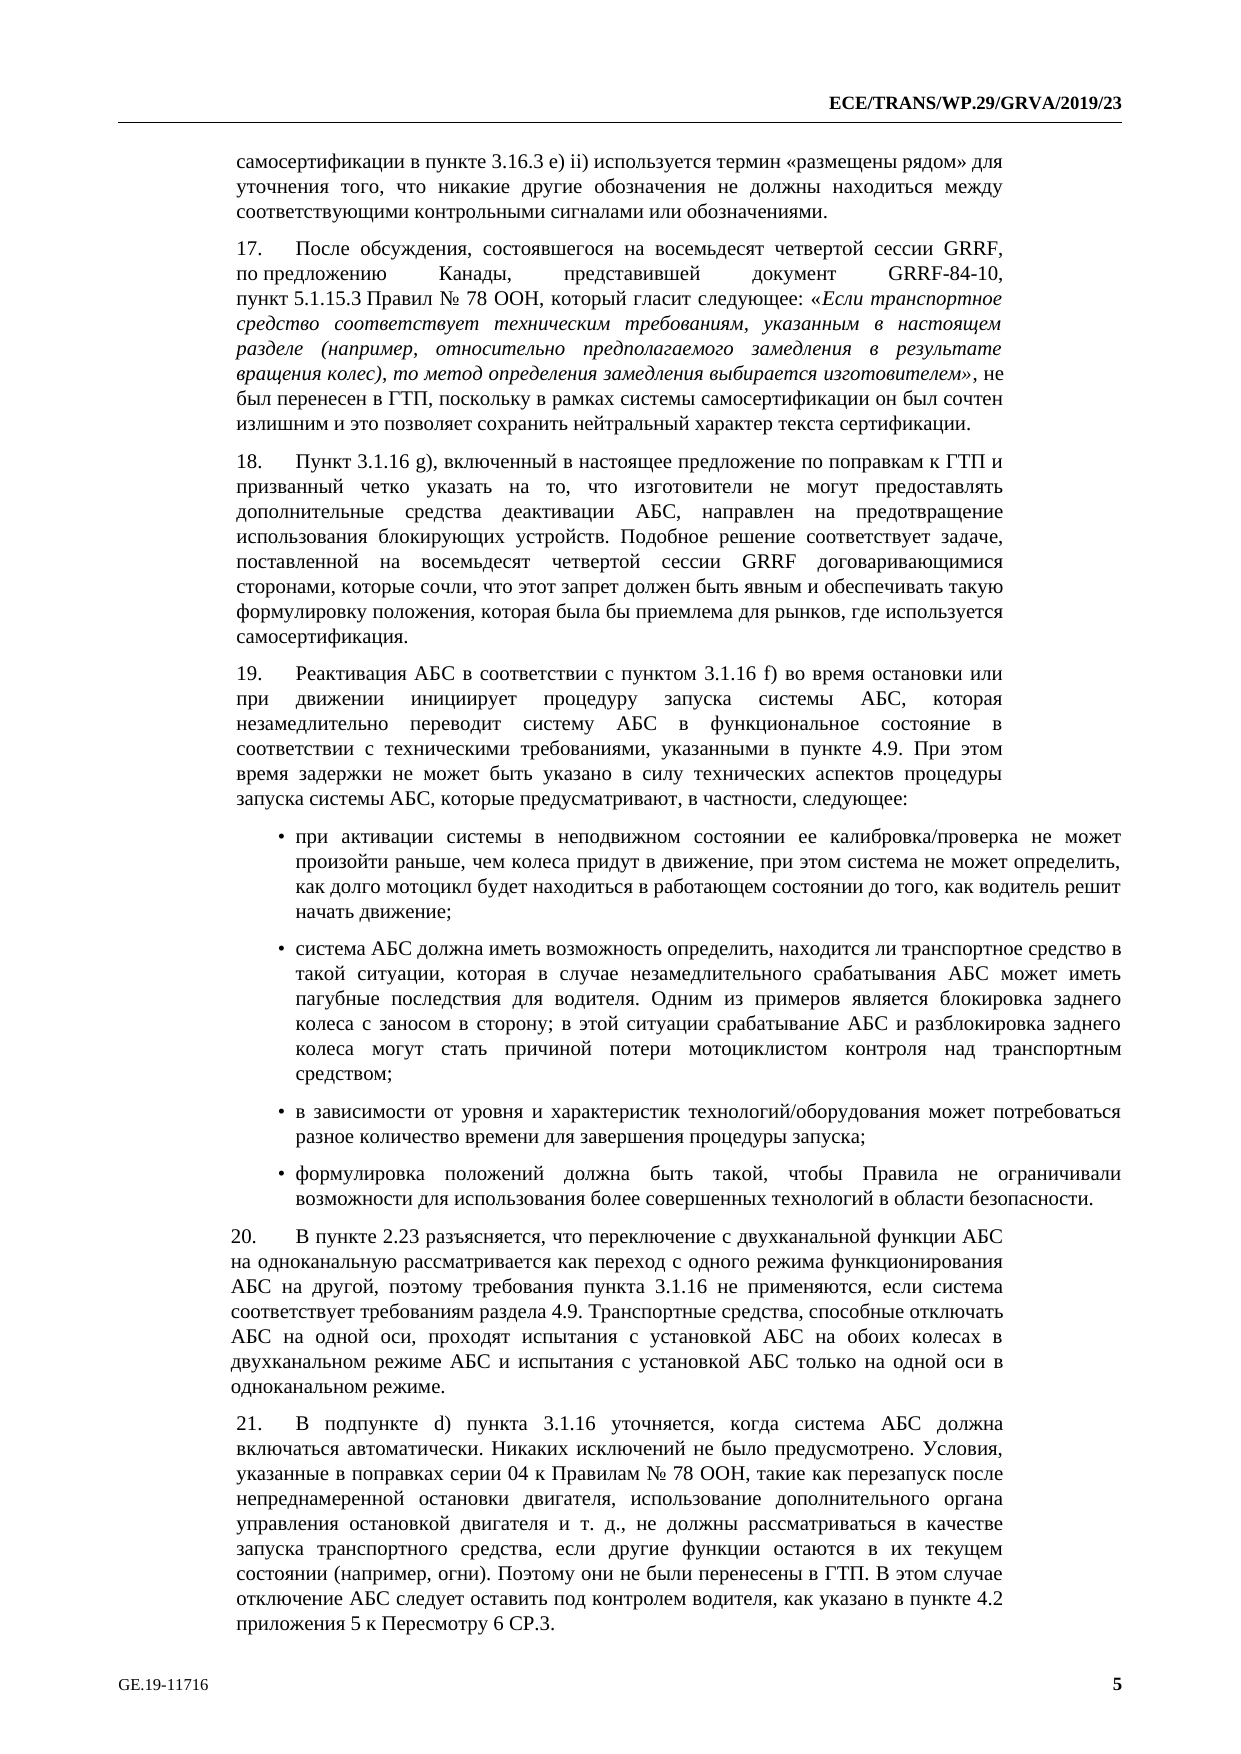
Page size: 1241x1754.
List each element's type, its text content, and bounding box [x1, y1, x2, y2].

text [236, 148, 1004, 223]
text система АБС должна иметь возможность определить, находится ли транспортное средство в такой ситуации, которая в случае незамедлительного срабатывания АБС может иметь пагубные последствия для водителя. Одним из примеров является блокировка заднего колеса с заносом в сторону; в этой ситуации срабатывание АБС и разблокировка заднего колеса могут стать причиной потери мотоциклистом контроля над транспортным средством; [278, 935, 1122, 1085]
text при активации системы в неподвижном состоянии ее калибровка/проверка не может произойти раньше, чем колеса придут в движение, при этом система не может определить, как долго мотоцикл будет находиться в работающем состоянии до того, как водитель решит начать движение; [278, 823, 1122, 923]
text 18. Пункт 3.1.16 g), включенный в настоящее предложение по поправкам к ГТП и призванный четко указать на то, что изготовители не могут предоставлять дополнительные средства деактивации АБС, направлен на предотвращение использования блокирующих устройств. Подобное решение соответствует задаче, поставленной на восемьдесят четвертой сессии GRRF договаривающимися сторонами, которые сочли, что этот запрет должен быть явным и обеспечивать такую формулировку положения, которая была бы приемлема для рынков, где используется самосертификация. [236, 448, 1004, 648]
text 21. В подпункте d) пункта 3.1.16 уточняется, когда система АБС должна включаться автоматически. Никаких исключений не было предусмотрено. Условия, указанные в поправках серии 04 к Правилам № 78 ООН, такие как перезапуск после непреднамеренной остановки двигателя, использование дополнительного органа управления остановкой двигателя и т. д., не должны рассматриваться в качестве запуска транспортного средства, если другие функции остаются в их текущем состоянии (например, огни). Поэтому они не были перенесены в ГТП. В этом случае отключение АБС следует оставить под контролем водителя, как указано в пункте 4.2 приложения 5 к Пересмотру 6 СР.3. [236, 1410, 1004, 1635]
text в зависимости от уровня и характеристик технологий/оборудования может потребоваться разное количество времени для завершения процедуры запуска; [278, 1098, 1122, 1148]
text 19. Реактивация АБС в соответствии с пунктом 3.1.16 f) во время остановки или при движении инициирует процедуру запуска системы АБС, которая незамедлительно переводит систему АБС в функциональное состояние в соответствии с техническими требованиями, указанными в пункте 4.9. При этом время задержки не может быть указано в силу технических аспектов процедуры запуска системы АБС, которые предусматривают, в частности, следующее: [236, 660, 1003, 810]
text 20. В пункте 2.23 разъясняется, что переключение с двухканальной функции АБС на одноканальную рассматривается как переход с одного режима функционирования АБС на другой, поэтому требования пункта 3.1.16 не применяются, если система соответствует требованиям раздела 4.9. Транспортные средства, способные отключать АБС на одной оси, проходят испытания с установкой АБС на обоих колесах в двухканальном режиме АБС и испытания с установкой АБС только на одной оси в одноканальном режиме. [231, 1223, 1004, 1398]
text формулировка положений должна быть такой, чтобы Правила не ограничивали возможности для использования более совершенных технологий в области безопасности. [278, 1160, 1122, 1210]
text 17. После обсуждения, состоявшегося на восемьдесят четвертой сессии GRRF, по предложению Канады, представившей документ GRRF-84-10, пункт 5.1.15.3 Правил № 78 ООН, который гласит следующее: «Если транспортное средство соответствует техническим требованиям, указанным в настоящем разделе (например, относительно предполагаемого замедления в результате вращения колес), то метод определения замедления выбирается изготовителем», не был перенесен в ГТП, поскольку в рамках системы самосертификации он был сочтен излишним и это позволяет сохранить нейтральный характер текста сертификации. [236, 235, 1004, 435]
